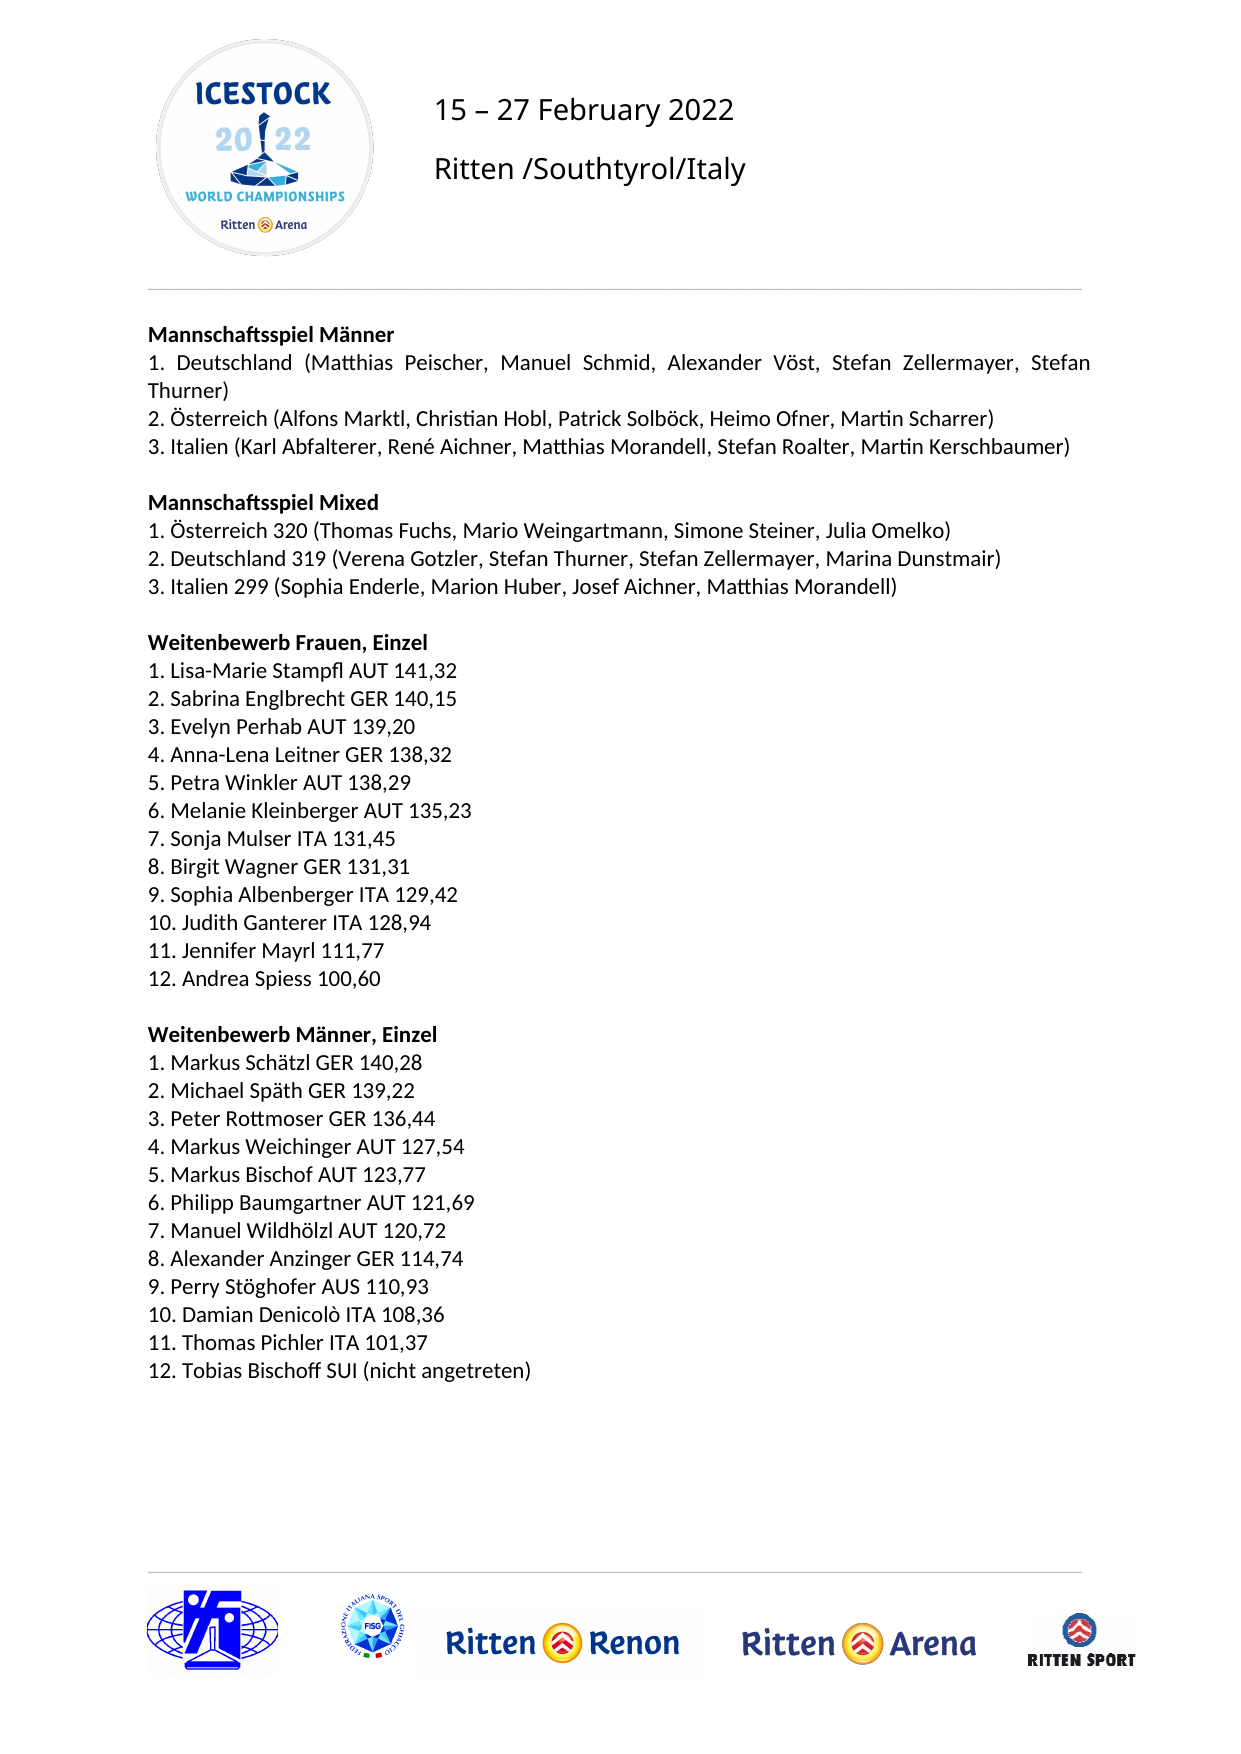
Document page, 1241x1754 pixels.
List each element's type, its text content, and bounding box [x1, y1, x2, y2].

text Weitenbewerb Frauen, Einzel [148, 628, 1093, 656]
text 7. Sonja Mulser ITA 131,45 [148, 824, 1093, 852]
picture [418, 1604, 708, 1681]
text 5. Petra Winkler AUT 138,29 [148, 768, 1093, 796]
text 3. Peter Rottmoser GER 136,44 [148, 1104, 1093, 1132]
text 2. Deutschland 319 (Verena Gotzler, Stefan Thurner, Stefan Zellermayer, Marina Dunstmair) [148, 544, 1093, 572]
text 2. Michael Späth GER 139,22 [148, 1076, 1093, 1104]
text 11. Jennifer Mayrl 111,77 [148, 936, 1093, 964]
text 5. Markus Bischof AUT 123,77 [148, 1160, 1093, 1188]
text 2. Österreich (Alfons Marktl, Christian Hobl, Patrick Solböck, Heimo Ofner, Martin Scharrer) [148, 404, 1093, 432]
text Weitenbewerb Männer, Einzel [148, 1020, 1093, 1048]
text 6. Philipp Baumgartner AUT 121,69 [148, 1188, 1093, 1216]
text 4. Markus Weichinger AUT 127,54 [148, 1132, 1093, 1160]
text 3. Italien 299 (Sophia Enderle, Marion Huber, Josef Aichner, Matthias Morandell) [148, 572, 1093, 600]
text 3. Italien (Karl Abfalterer, René Aichner, Matthias Morandell, Stefan Roalter, Martin Kerschbaumer) [148, 432, 1093, 460]
text 11. Thomas Pichler ITA 101,37 [148, 1328, 1093, 1356]
text 9. Perry Stöghofer AUS 110,93 [148, 1272, 1093, 1300]
text Mannschaftsspiel Mixed [148, 488, 1093, 516]
text 1. Österreich 320 (Thomas Fuchs, Mario Weingartmann, Simone Steiner, Julia Omelko) [148, 516, 1093, 544]
text Mannschaftsspiel Männer [148, 320, 1093, 348]
text 1. Lisa-Marie Stampfl AUT 141,32 [148, 656, 1093, 684]
text 1. Deutschland (Matthias Peischer, Manuel Schmid, Alexander Vöst, Stefan Zellermayer, Stefan Thurner) [148, 348, 1093, 404]
text 12. Andrea Spiess 100,60 [148, 964, 1093, 992]
text 2. Sabrina Englbrecht GER 140,15 [148, 684, 1093, 712]
text 1. Markus Schätzl GER 140,28 [148, 1048, 1093, 1076]
text 6. Melanie Kleinberger AUT 135,23 [148, 796, 1093, 824]
text 8. Birgit Wagner GER 131,31 [148, 852, 1093, 880]
picture [147, 29, 387, 266]
text 7. Manuel Wildhölzl AUT 120,72 [148, 1216, 1093, 1244]
text 8. Alexander Anzinger GER 114,74 [148, 1244, 1093, 1272]
text 9. Sophia Albenberger ITA 129,42 [148, 880, 1093, 908]
text 3. Evelyn Perhab AUT 139,20 [148, 712, 1093, 740]
picture [338, 1593, 407, 1660]
picture [1027, 1613, 1136, 1670]
text 10. Judith Ganterer ITA 128,94 [148, 908, 1093, 936]
picture [736, 1616, 978, 1667]
picture [146, 1585, 278, 1675]
text 12. Tobias Bischoff SUI (nicht angetreten) [148, 1356, 1093, 1384]
text 10. Damian Denicolò ITA 108,36 [148, 1300, 1093, 1328]
text 4. Anna-Lena Leitner GER 138,32 [148, 740, 1093, 768]
